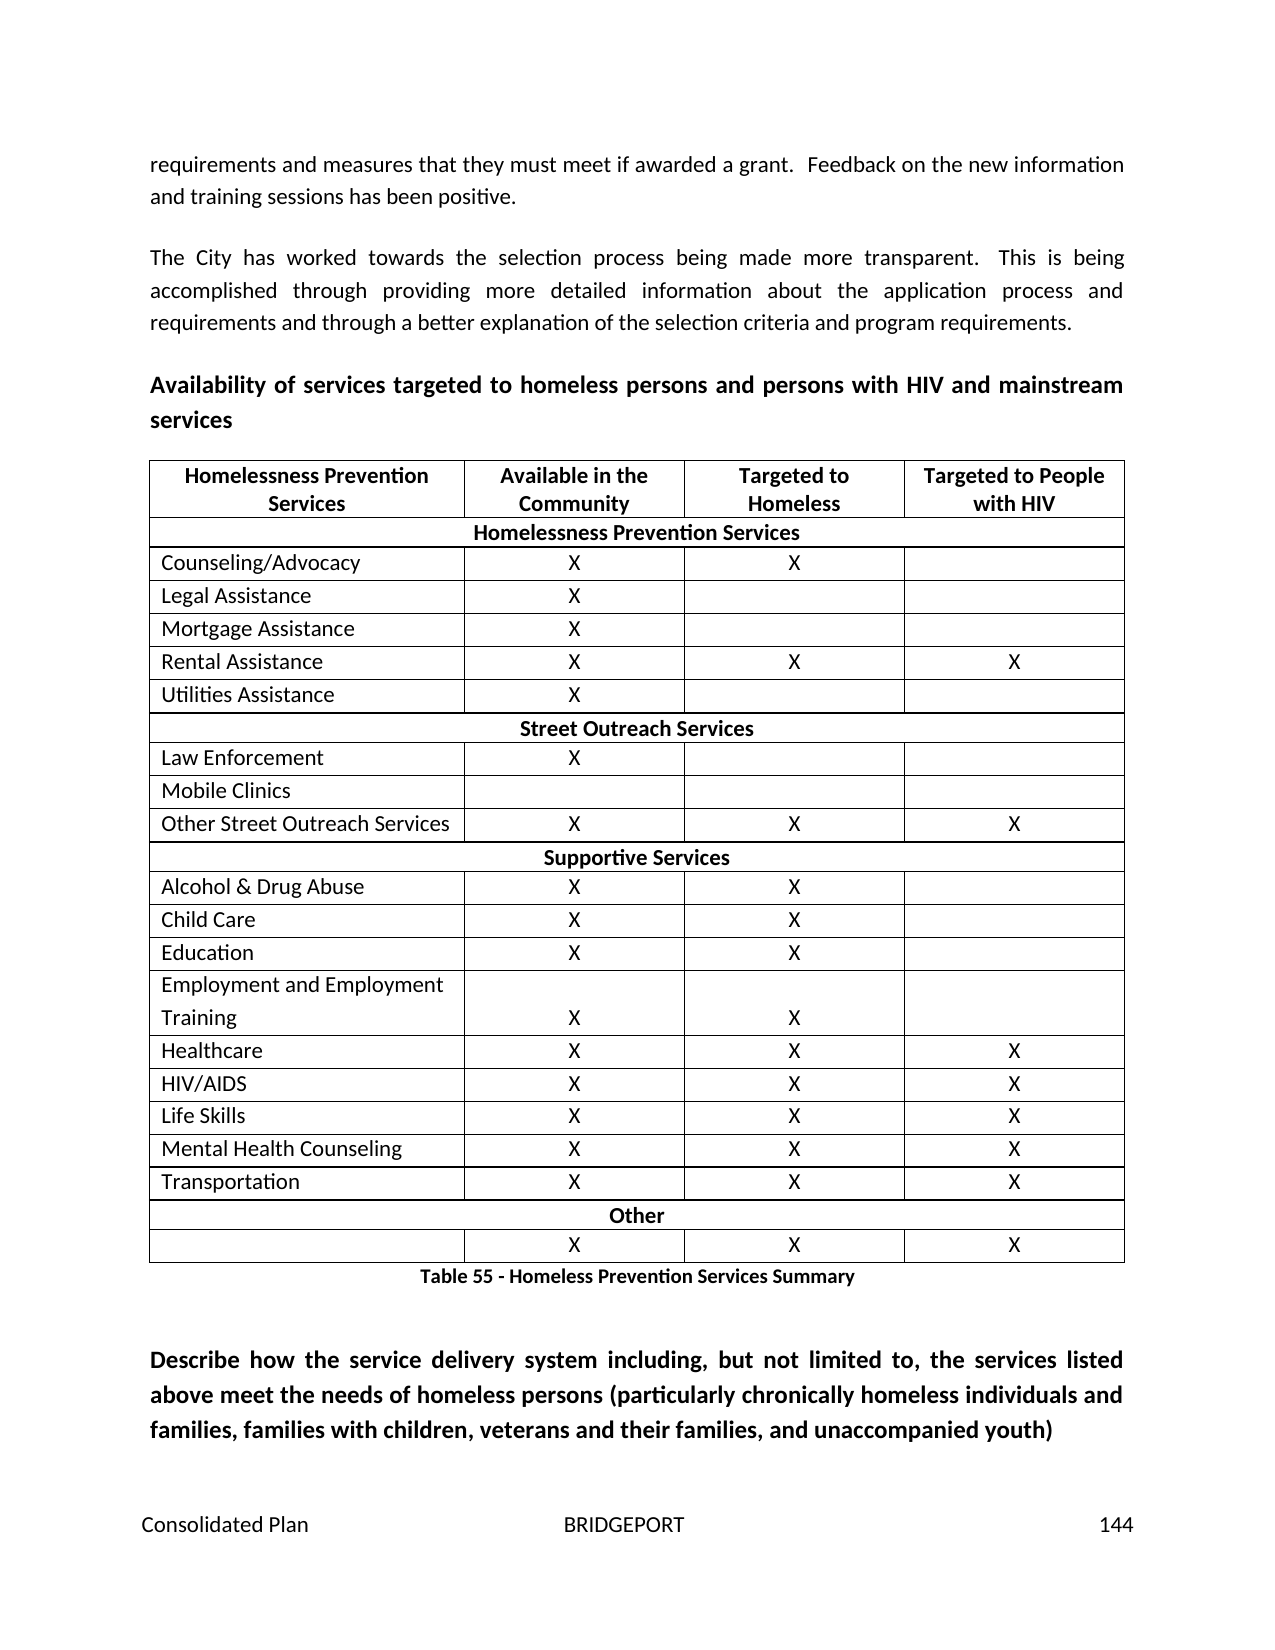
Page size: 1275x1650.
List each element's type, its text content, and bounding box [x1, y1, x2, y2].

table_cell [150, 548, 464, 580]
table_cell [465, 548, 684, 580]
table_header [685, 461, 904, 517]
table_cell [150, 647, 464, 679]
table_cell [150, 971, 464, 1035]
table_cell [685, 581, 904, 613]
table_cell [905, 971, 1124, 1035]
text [150, 150, 1125, 210]
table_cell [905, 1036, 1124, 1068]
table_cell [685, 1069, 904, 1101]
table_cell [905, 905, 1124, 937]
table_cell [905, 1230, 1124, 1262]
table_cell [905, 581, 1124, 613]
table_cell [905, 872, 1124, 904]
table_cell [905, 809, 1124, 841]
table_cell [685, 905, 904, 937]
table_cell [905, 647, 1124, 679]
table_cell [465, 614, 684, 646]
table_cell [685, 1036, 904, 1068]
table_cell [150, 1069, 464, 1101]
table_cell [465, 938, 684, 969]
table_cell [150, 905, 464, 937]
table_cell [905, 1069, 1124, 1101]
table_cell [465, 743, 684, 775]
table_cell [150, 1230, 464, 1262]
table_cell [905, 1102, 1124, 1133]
text Describe how the service delivery system including, but not limited to, the services listed above meet the needs of homeless persons (particularly chronically homeless individuals and families, families with children, veterans and their families, and unaccompanied youth) [150, 1344, 1125, 1445]
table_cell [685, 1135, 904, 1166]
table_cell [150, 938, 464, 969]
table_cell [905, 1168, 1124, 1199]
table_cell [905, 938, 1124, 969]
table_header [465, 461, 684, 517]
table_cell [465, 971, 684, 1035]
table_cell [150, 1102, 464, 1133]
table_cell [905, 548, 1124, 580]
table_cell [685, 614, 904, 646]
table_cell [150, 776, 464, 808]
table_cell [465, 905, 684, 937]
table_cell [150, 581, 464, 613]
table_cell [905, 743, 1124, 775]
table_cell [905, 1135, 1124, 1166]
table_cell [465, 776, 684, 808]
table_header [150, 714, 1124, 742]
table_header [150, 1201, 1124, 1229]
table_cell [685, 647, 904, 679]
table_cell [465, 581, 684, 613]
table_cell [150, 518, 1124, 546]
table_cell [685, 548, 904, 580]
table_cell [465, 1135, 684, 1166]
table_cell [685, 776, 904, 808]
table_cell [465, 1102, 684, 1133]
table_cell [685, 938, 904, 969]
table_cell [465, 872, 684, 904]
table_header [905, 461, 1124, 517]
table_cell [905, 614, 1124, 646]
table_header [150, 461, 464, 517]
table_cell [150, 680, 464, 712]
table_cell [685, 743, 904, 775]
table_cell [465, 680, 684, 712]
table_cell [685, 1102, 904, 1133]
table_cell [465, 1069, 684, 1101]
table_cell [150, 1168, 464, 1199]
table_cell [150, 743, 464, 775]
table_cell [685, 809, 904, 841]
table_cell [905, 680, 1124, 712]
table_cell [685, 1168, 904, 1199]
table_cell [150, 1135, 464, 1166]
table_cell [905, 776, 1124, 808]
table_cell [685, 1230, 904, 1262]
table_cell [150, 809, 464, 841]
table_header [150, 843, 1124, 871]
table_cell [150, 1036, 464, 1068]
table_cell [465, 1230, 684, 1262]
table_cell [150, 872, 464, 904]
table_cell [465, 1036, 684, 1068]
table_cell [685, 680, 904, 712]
text The City has worked towards the selection process being made more transparent. This is being accomplished through providing more detailed information about the application process and requirements and through a better explanation of the selection criteria and program requirements. [150, 243, 1125, 336]
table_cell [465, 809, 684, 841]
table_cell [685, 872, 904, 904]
text Availability of services targeted to homeless persons and persons with HIV and mainstream services [150, 369, 1125, 435]
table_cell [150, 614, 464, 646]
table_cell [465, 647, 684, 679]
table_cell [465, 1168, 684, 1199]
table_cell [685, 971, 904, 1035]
